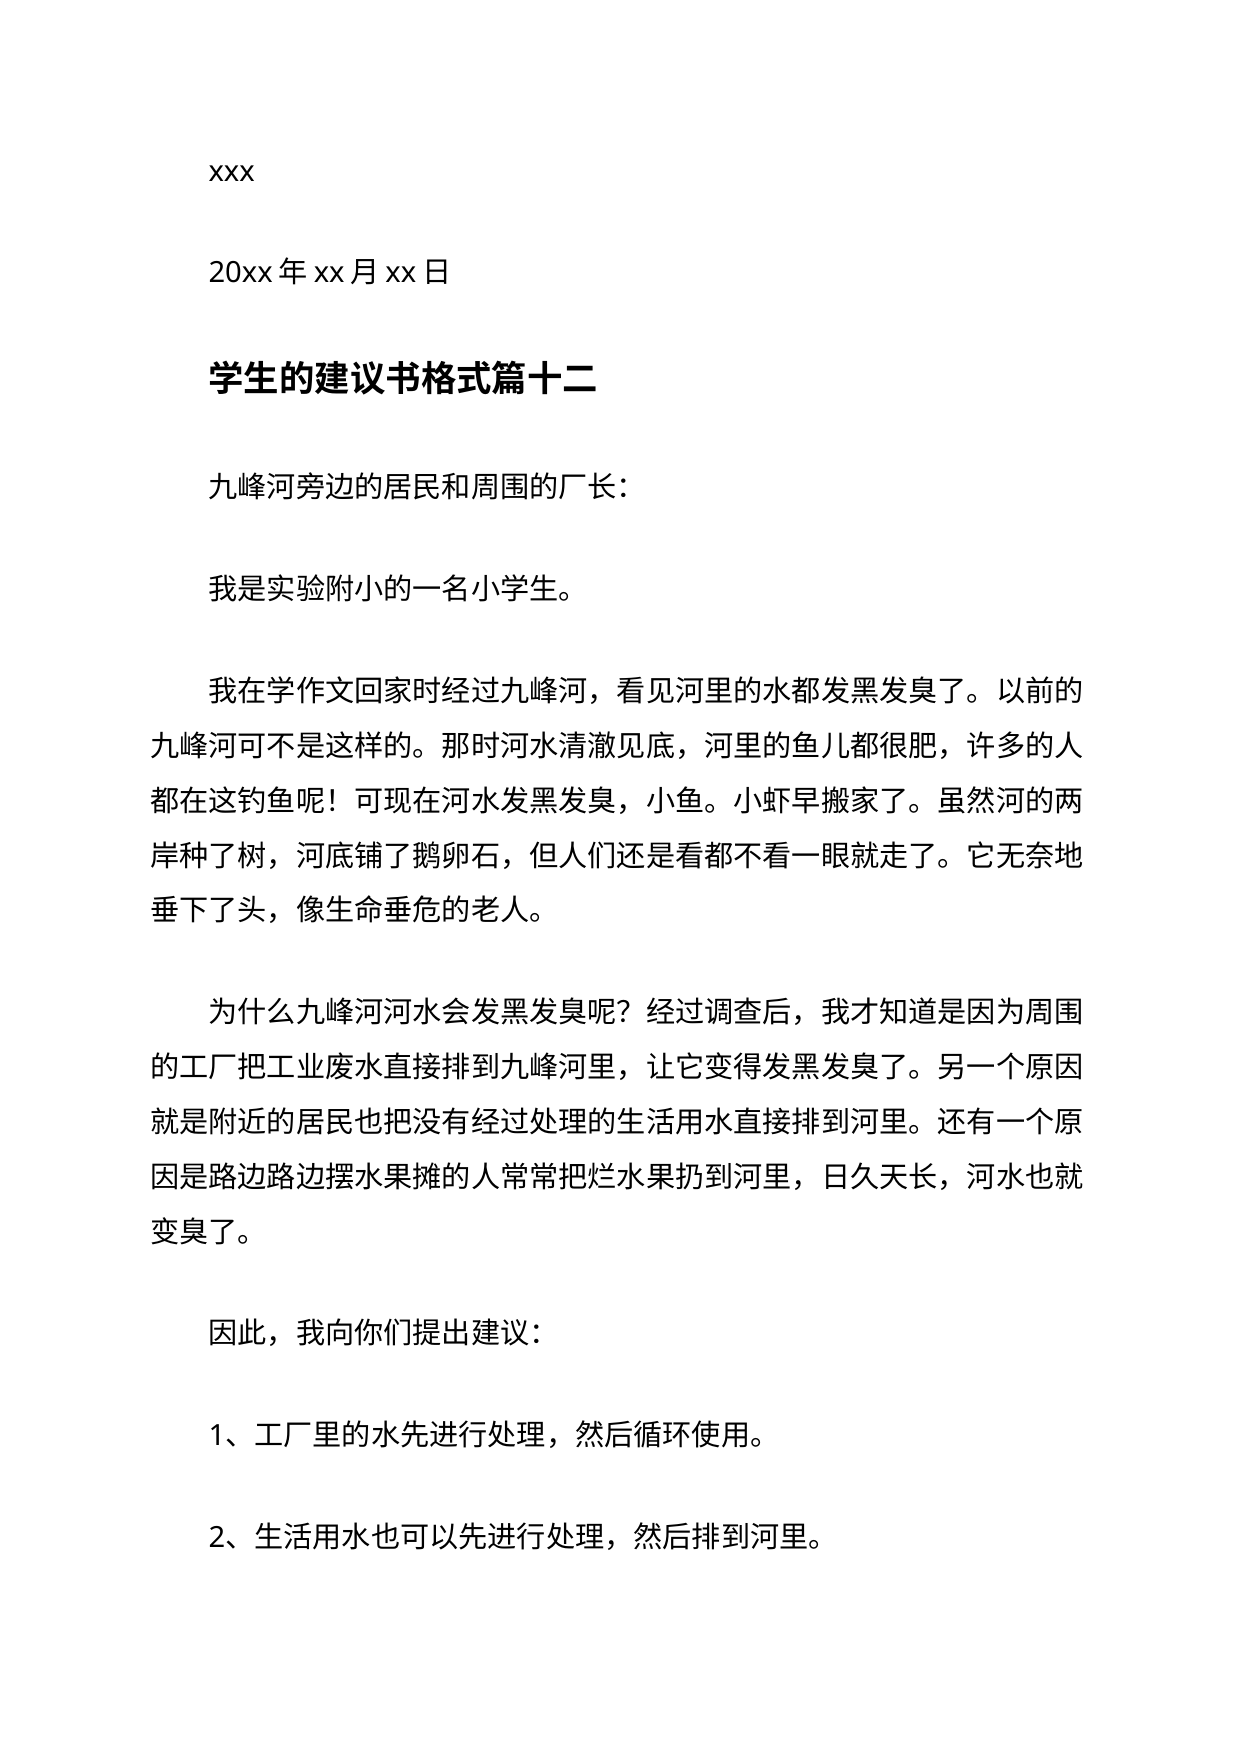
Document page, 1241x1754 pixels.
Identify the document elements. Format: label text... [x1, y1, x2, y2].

text 我是实验附小的一名小学生。 [150, 566, 1090, 608]
text xxx [150, 150, 1090, 190]
text 为什么九峰河河水会发黑发臭呢？经过调查后，我才知道是因为周围的工厂把工业废水直接排到九峰河里，让它变得发黑发臭了。另一个原因就是附近的居民也把没有经过处理的生活用水直接排到河里。还有一个原因是路边路边摆水果摊的人常常把烂水果扔到河里，日久天长，河水也就变臭了。 [150, 989, 1090, 1251]
text 我在学作文回家时经过九峰河，看见河里的水都发黑发臭了。以前的九峰河可不是这样的。那时河水清澈见底，河里的鱼儿都很肥，许多的人都在这钓鱼呢！可现在河水发黑发臭，小鱼。小虾早搬家了。虽然河的两岸种了树，河底铺了鹅卵石，但人们还是看都不看一眼就走了。它无奈地垂下了头，像生命垂危的老人。 [150, 667, 1090, 929]
text 2、生活用水也可以先进行处理，然后排到河里。 [150, 1514, 1090, 1556]
text 1、工厂里的水先进行处理，然后循环使用。 [150, 1412, 1090, 1454]
text 因此，我向你们提出建议： [150, 1310, 1090, 1352]
text 学生的建议书格式篇十二 [150, 350, 1090, 402]
text 九峰河旁边的居民和周围的厂长： [150, 464, 1090, 506]
text 20xx年xx月xx日 [150, 248, 1090, 291]
